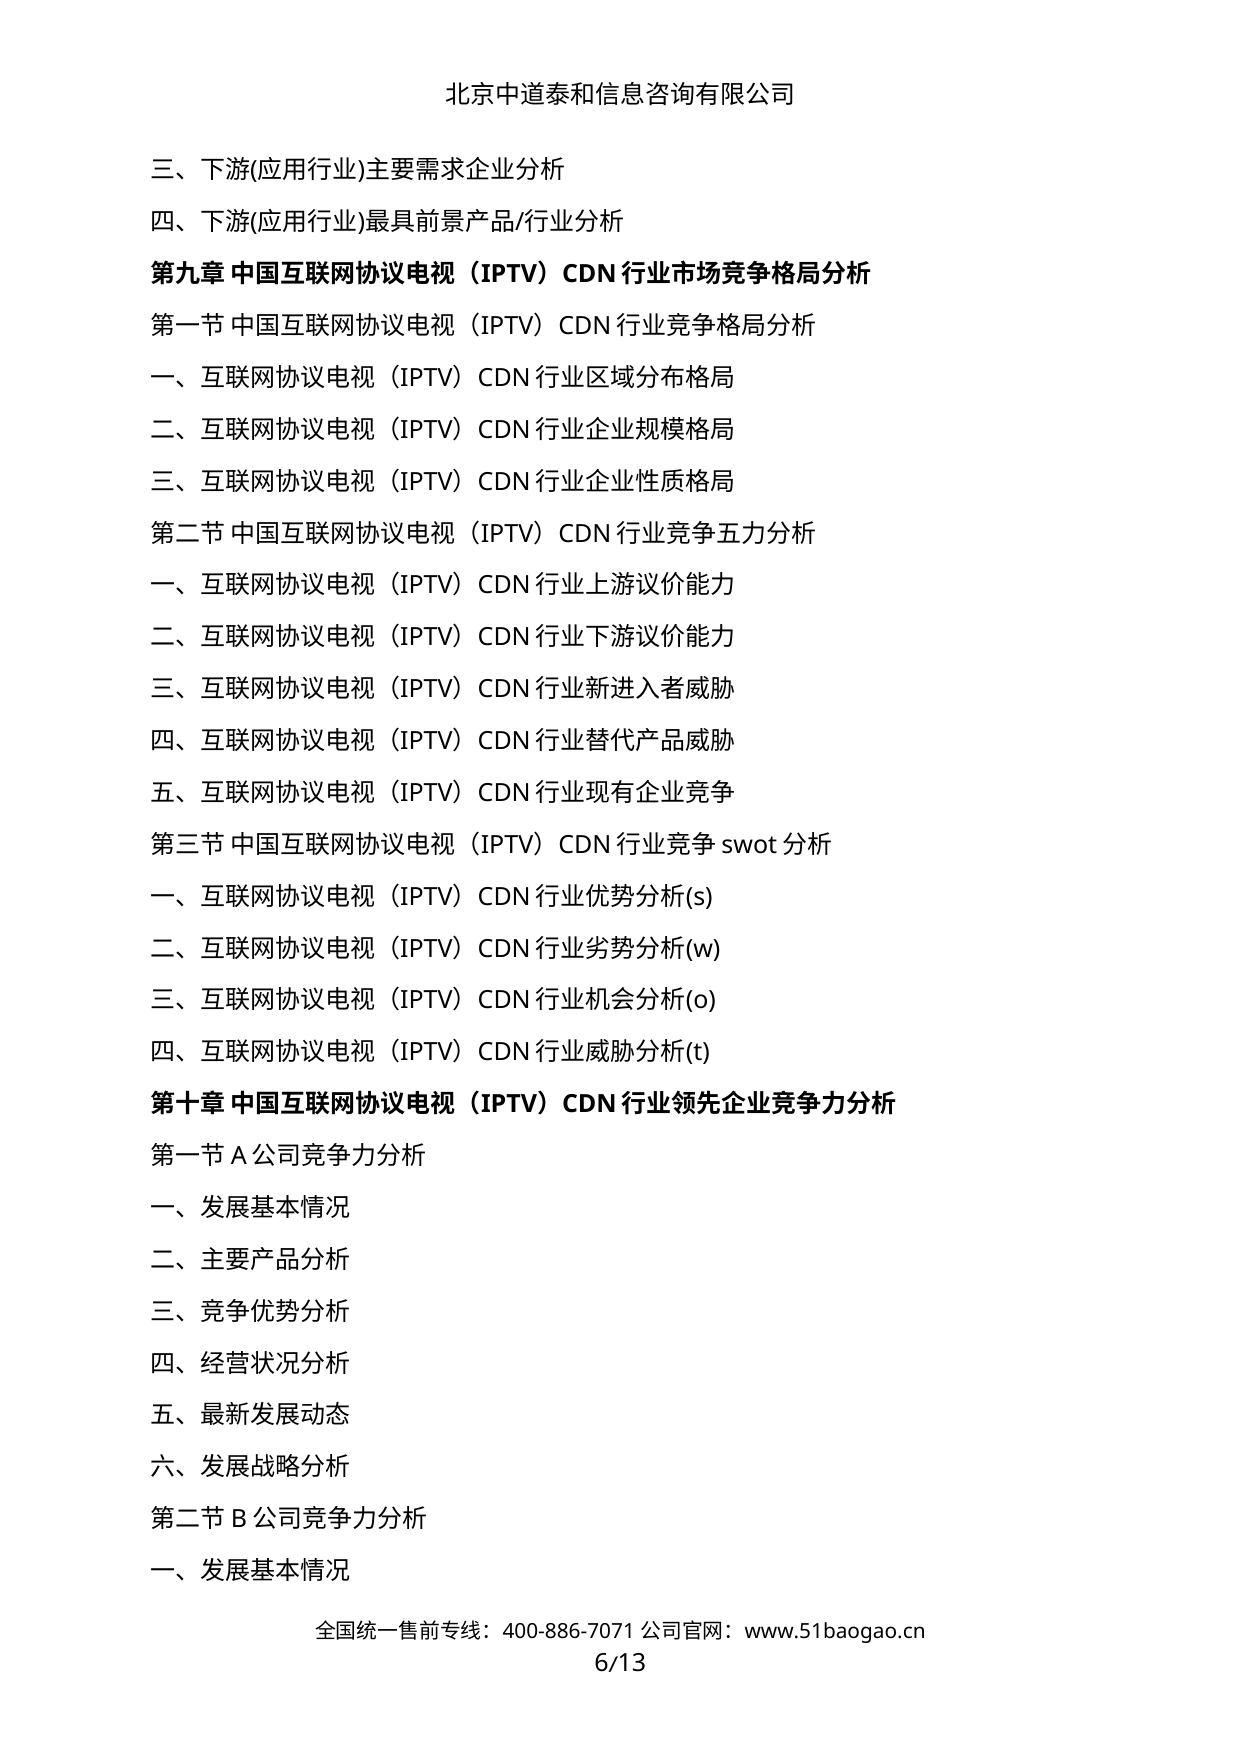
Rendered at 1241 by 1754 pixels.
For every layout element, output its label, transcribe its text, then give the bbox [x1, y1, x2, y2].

text 三、互联网协议电视（IPTV）CDN行业企业性质格局 [150, 461, 1090, 497]
text 一、发展基本情况 [150, 1187, 1090, 1224]
text 四、互联网协议电视（IPTV）CDN行业威胁分析(t) [150, 1032, 1090, 1068]
text 一、互联网协议电视（IPTV）CDN行业上游议价能力 [150, 565, 1090, 601]
text 三、竞争优势分析 [150, 1291, 1090, 1327]
text 一、发展基本情况 [150, 1551, 1090, 1587]
text 第二节 B公司竞争力分析 [150, 1499, 1090, 1535]
text 三、互联网协议电视（IPTV）CDN行业新进入者威胁 [150, 669, 1090, 705]
text 三、下游(应用行业)主要需求企业分析 [150, 150, 1090, 186]
text 第一节 A公司竞争力分析 [150, 1136, 1090, 1172]
text 一、互联网协议电视（IPTV）CDN行业区域分布格局 [150, 357, 1090, 394]
text 四、经营状况分析 [150, 1343, 1090, 1379]
text 六、发展战略分析 [150, 1447, 1090, 1483]
text 二、互联网协议电视（IPTV）CDN行业企业规模格局 [150, 409, 1090, 446]
text 第九章 中国互联网协议电视（IPTV）CDN行业市场竞争格局分析 [150, 254, 1090, 290]
text 五、最新发展动态 [150, 1395, 1090, 1431]
text 四、下游(应用行业)最具前景产品/行业分析 [150, 202, 1090, 238]
text 二、主要产品分析 [150, 1239, 1090, 1276]
text 第十章 中国互联网协议电视（IPTV）CDN行业领先企业竞争力分析 [150, 1084, 1090, 1120]
text 二、互联网协议电视（IPTV）CDN行业劣势分析(w) [150, 928, 1090, 964]
text 三、互联网协议电视（IPTV）CDN行业机会分析(o) [150, 980, 1090, 1016]
text 第三节 中国互联网协议电视（IPTV）CDN行业竞争swot分析 [150, 824, 1090, 861]
text 一、互联网协议电视（IPTV）CDN行业优势分析(s) [150, 876, 1090, 912]
text 第一节 中国互联网协议电视（IPTV）CDN行业竞争格局分析 [150, 306, 1090, 342]
text 第二节 中国互联网协议电视（IPTV）CDN行业竞争五力分析 [150, 513, 1090, 549]
text 五、互联网协议电视（IPTV）CDN行业现有企业竞争 [150, 772, 1090, 809]
text 二、互联网协议电视（IPTV）CDN行业下游议价能力 [150, 617, 1090, 653]
text 四、互联网协议电视（IPTV）CDN行业替代产品威胁 [150, 721, 1090, 757]
